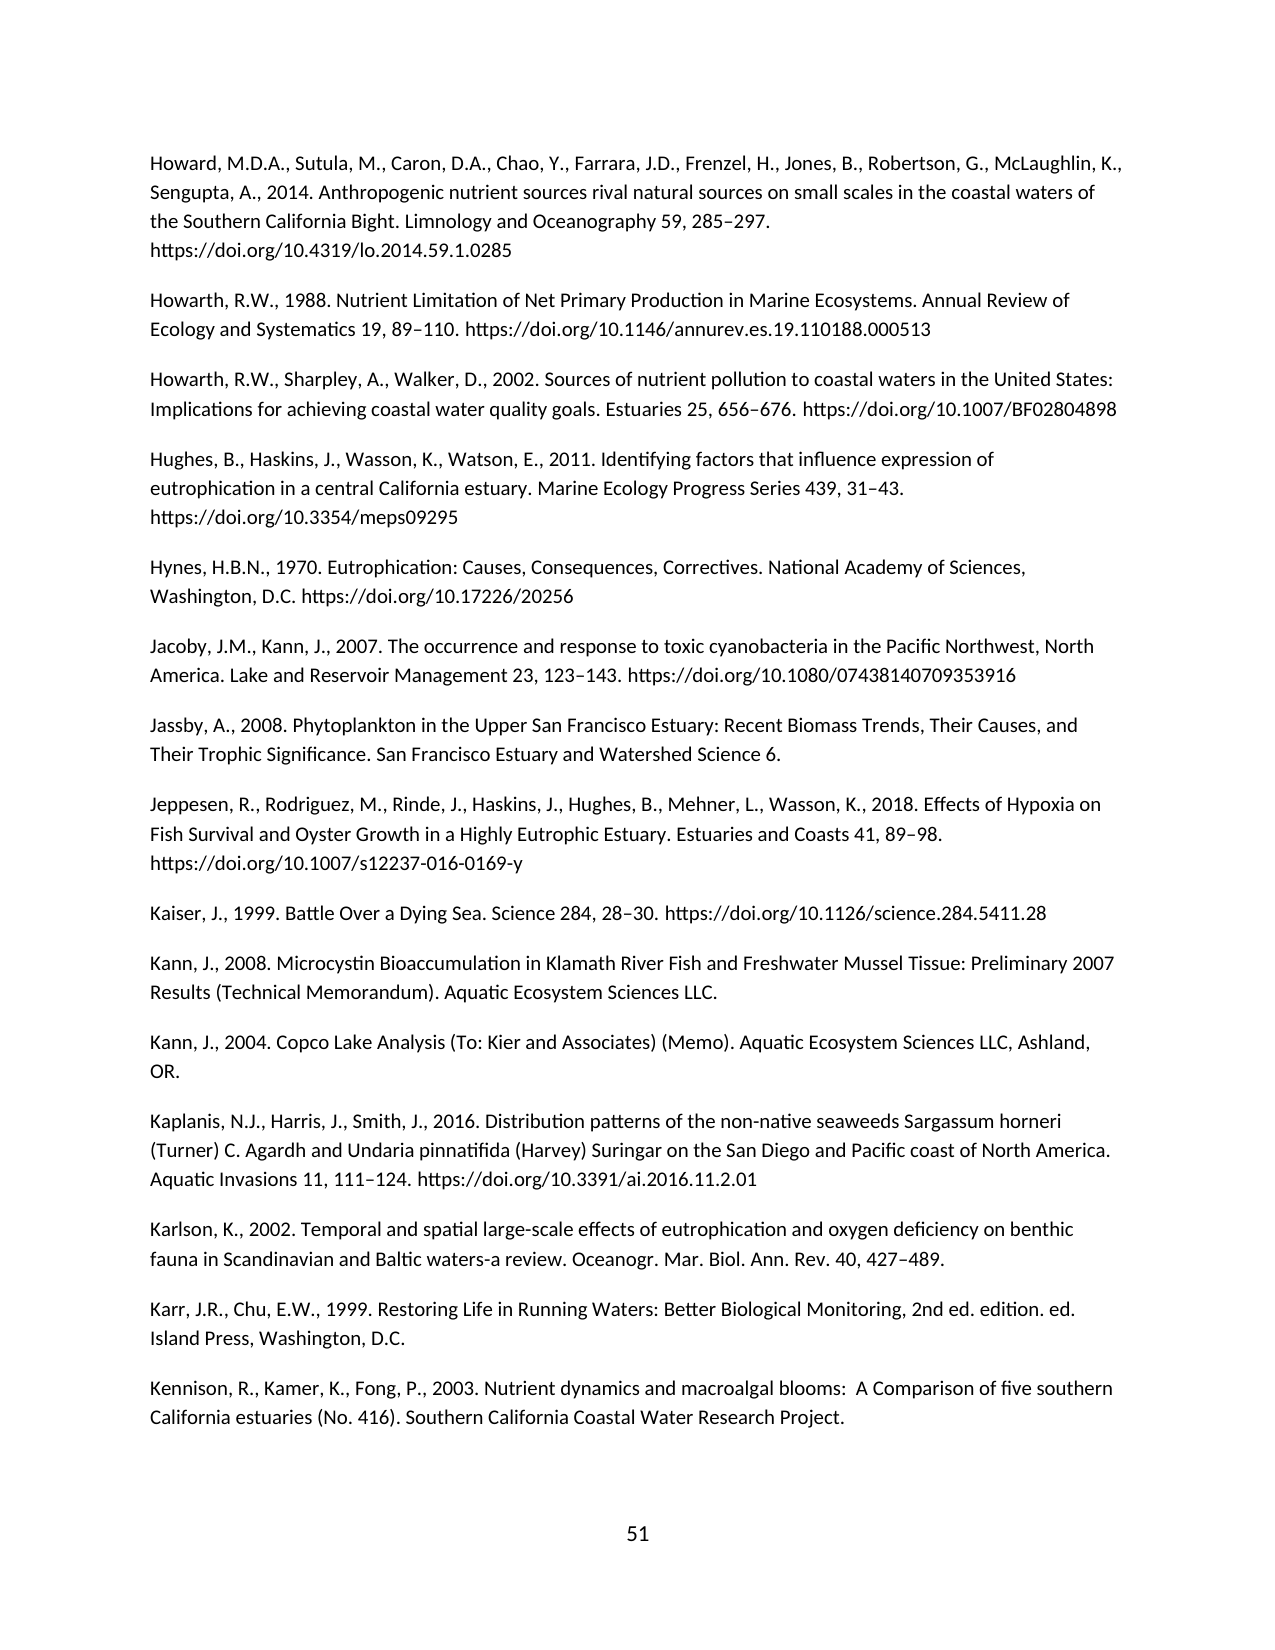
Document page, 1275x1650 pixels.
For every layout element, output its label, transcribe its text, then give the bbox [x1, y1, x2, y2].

text Karr, J.R., Chu, E.W., 1999. Restoring Life in Running Waters: Better Biological Monitoring, 2nd ed. edition. ed. Island Press, Washington, D.C. [150, 1296, 1125, 1350]
text Karlson, K., 2002. Temporal and spatial large-scale effects of eutrophication and oxygen deficiency on benthic fauna in Scandinavian and Baltic waters-a review. Oceanogr. Mar. Biol. Ann. Rev. 40, 427–489. [150, 1217, 1125, 1271]
text Howarth, R.W., Sharpley, A., Walker, D., 2002. Sources of nutrient pollution to coastal waters in the United States: Implications for achieving coastal water quality goals. Estuaries 25, 656–676. https://doi.org/10.1007/BF02804898 [150, 367, 1125, 421]
text Kann, J., 2008. Microcystin Bioaccumulation in Klamath River Fish and Freshwater Mussel Tissue: Preliminary 2007 Results (Technical Memorandum). Aquatic Ecosystem Sciences LLC. [150, 950, 1125, 1004]
text Kaiser, J., 1999. Battle Over a Dying Sea. Science 284, 28–30. https://doi.org/10.1126/science.284.5411.28 [150, 900, 1125, 925]
text Hynes, H.B.N., 1970. Eutrophication: Causes, Consequences, Correctives. National Academy of Sciences, Washington, D.C. https://doi.org/10.17226/20256 [150, 554, 1125, 609]
text Jeppesen, R., Rodriguez, M., Rinde, J., Haskins, J., Hughes, B., Mehner, L., Wasson, K., 2018. Effects of Hypoxia on Fish Survival and Oyster Growth in a Highly Eutrophic Estuary. Estuaries and Coasts 41, 89–98. https://doi.org/10.1007/s12237-016-0169-y [150, 792, 1125, 875]
text Howard, M.D.A., Sutula, M., Caron, D.A., Chao, Y., Farrara, J.D., Frenzel, H., Jones, B., Robertson, G., McLaughlin, K., Sengupta, A., 2014. Anthropogenic nutrient sources rival natural sources on small scales in the coastal waters of the Southern California Bight. Limnology and Oceanography 59, 285–297. https://doi.org/10.4319/lo.2014.59.1.0285 [150, 150, 1125, 263]
text Kann, J., 2004. Copco Lake Analysis (To: Kier and Associates) (Memo). Aquatic Ecosystem Sciences LLC, Ashland, OR. [150, 1029, 1125, 1084]
text Jassby, A., 2008. Phytoplankton in the Upper San Francisco Estuary: Recent Biomass Trends, Their Causes, and Their Trophic Significance. San Francisco Estuary and Watershed Science 6. [150, 712, 1125, 767]
text Kaplanis, N.J., Harris, J., Smith, J., 2016. Distribution patterns of the non-native seaweeds Sargassum horneri (Turner) C. Agardh and Undaria pinnatifida (Harvey) Suringar on the San Diego and Pacific coast of North America. Aquatic Invasions 11, 111–124. https://doi.org/10.3391/ai.2016.11.2.01 [150, 1108, 1125, 1192]
text Howarth, R.W., 1988. Nutrient Limitation of Net Primary Production in Marine Ecosystems. Annual Review of Ecology and Systematics 19, 89–110. https://doi.org/10.1146/annurev.es.19.110188.000513 [150, 287, 1125, 342]
text Kennison, R., Kamer, K., Fong, P., 2003. Nutrient dynamics and macroalgal blooms: A Comparison of five southern California estuaries (No. 416). Southern California Coastal Water Research Project. [150, 1375, 1125, 1429]
text Hughes, B., Haskins, J., Wasson, K., Watson, E., 2011. Identifying factors that influence expression of eutrophication in a central California estuary. Marine Ecology Progress Series 439, 31–43. https://doi.org/10.3354/meps09295 [150, 446, 1125, 529]
text Jacoby, J.M., Kann, J., 2007. The occurrence and response to toxic cyanobacteria in the Pacific Northwest, North America. Lake and Reservoir Management 23, 123–143. https://doi.org/10.1080/07438140709353916 [150, 633, 1125, 688]
